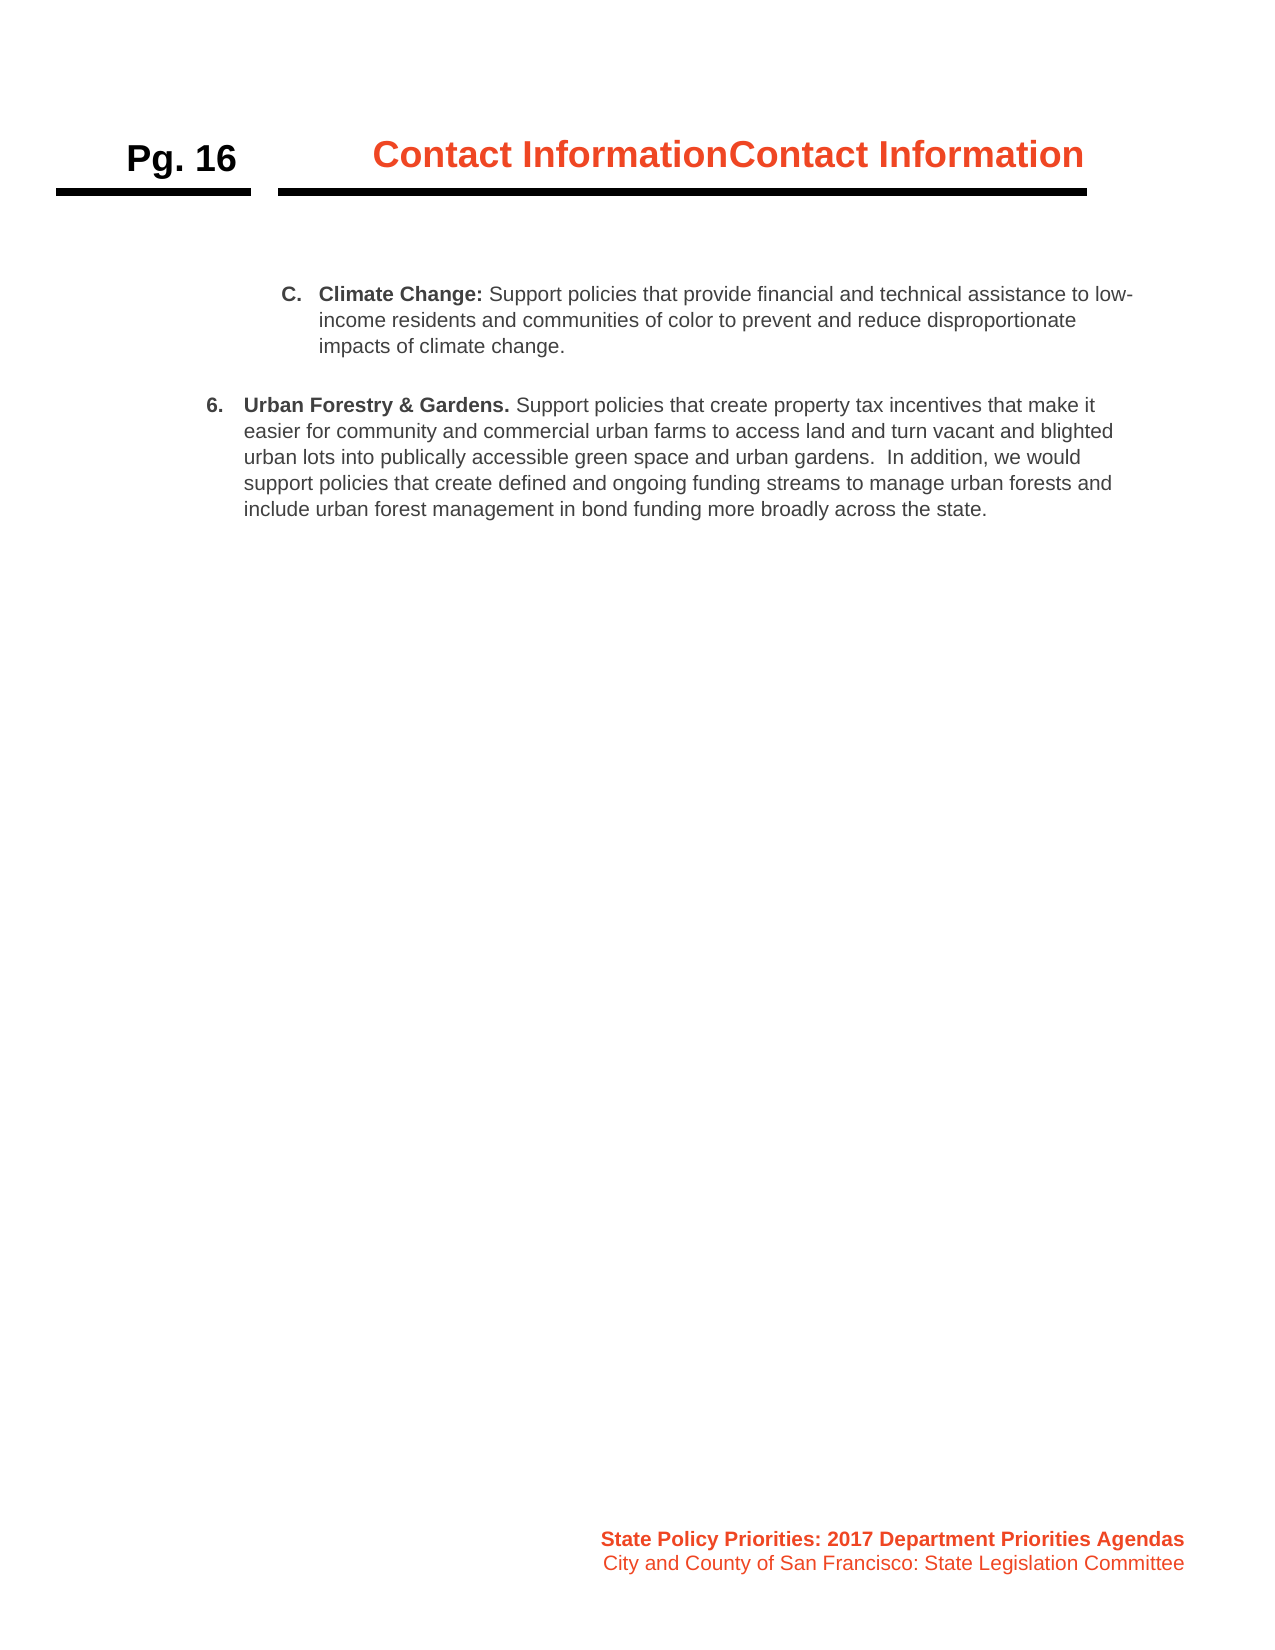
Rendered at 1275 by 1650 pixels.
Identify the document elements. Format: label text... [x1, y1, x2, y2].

list Climate Change: Support policies that provide financial and technical assistance to low-income residents and communities of color to prevent and reduce disproportionate impacts of climate change. [281, 282, 1144, 358]
list Urban Forestry & Gardens. Support policies that create property tax incentives that make it easier for community and commercial urban farms to access land and turn vacant and blighted urban lots into publically accessible green space and urban gardens. In addition, we would support policies that create defined and ongoing funding streams to manage urban forests and include urban forest management in bond funding more broadly across the state. [206, 393, 1144, 521]
